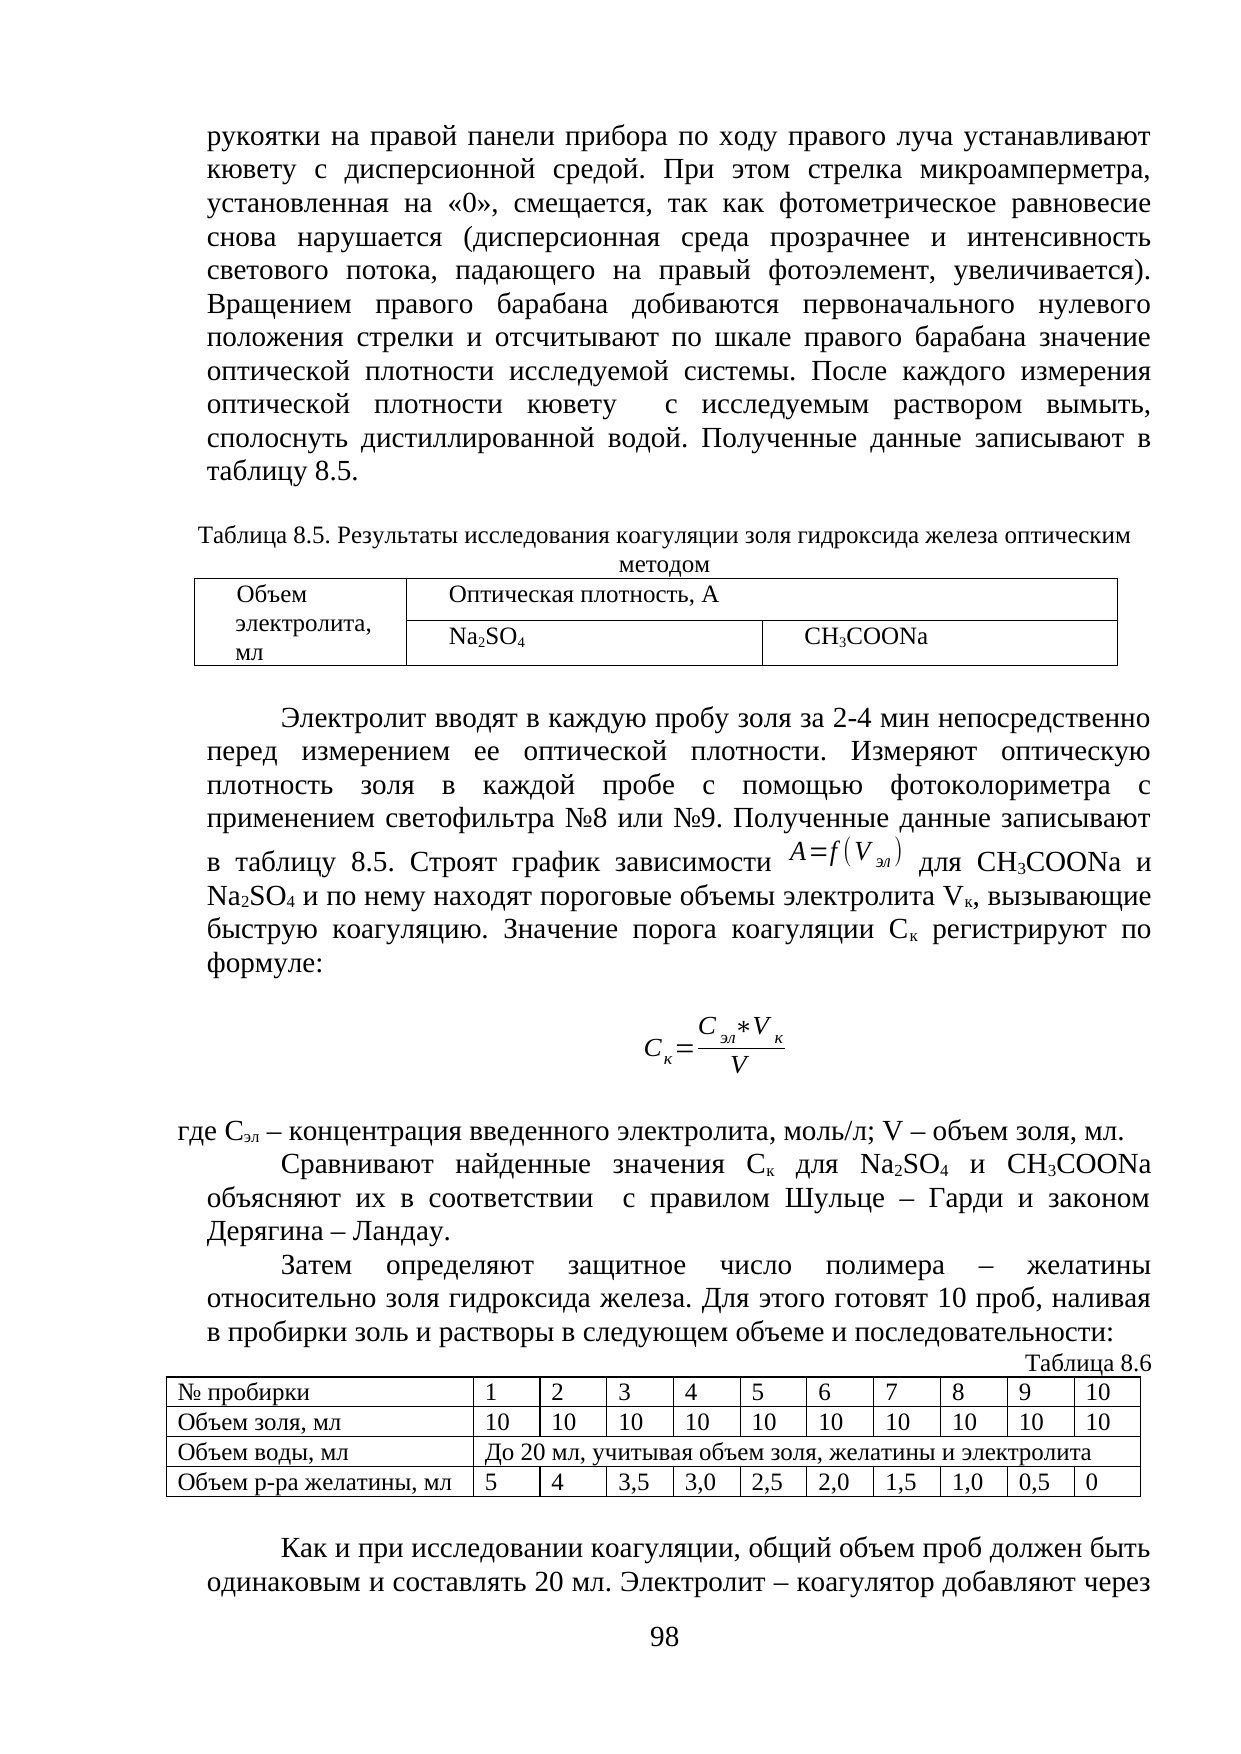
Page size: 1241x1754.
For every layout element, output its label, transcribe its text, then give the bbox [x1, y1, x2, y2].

table_cell До 20 мл, учитывая объем золя, желатины и электролита [474, 1437, 1140, 1466]
table_cell 3,0 [674, 1467, 740, 1496]
table_cell 10 [474, 1407, 539, 1436]
table_cell 5 [474, 1467, 539, 1496]
table_cell 0 [1075, 1467, 1140, 1496]
table_cell 10 [874, 1407, 940, 1436]
text Таблица 8.6 [207, 1348, 1152, 1376]
text где Cэл – концентрация введенного электролита, моль/л; V – объем золя, мл. [177, 1113, 1152, 1146]
table_cell Na2SO4 [407, 621, 762, 665]
table_cell 1,0 [941, 1467, 1007, 1496]
table_cell 10 [674, 1407, 740, 1436]
table_cell 10 [941, 1407, 1007, 1436]
table_header 2 [541, 1378, 606, 1406]
table_header 5 [741, 1378, 806, 1406]
table_cell CH3COONa [763, 621, 1117, 665]
table_header 9 [1008, 1378, 1074, 1406]
table_header 10 [1075, 1378, 1140, 1406]
table_cell 3,5 [607, 1467, 673, 1496]
table_header 3 [607, 1378, 673, 1406]
table_header 6 [807, 1378, 873, 1406]
table_cell 10 [1075, 1407, 1140, 1436]
table_cell 10 [541, 1407, 606, 1436]
table_header № пробирки [167, 1378, 473, 1406]
table_cell Объем р-ра желатины, мл [167, 1467, 473, 1496]
table_header 1 [474, 1378, 539, 1406]
table_cell 10 [1008, 1407, 1074, 1436]
table_cell 2,0 [807, 1467, 873, 1496]
table_cell Объем воды, мл [167, 1437, 473, 1466]
table_cell 1,5 [874, 1467, 940, 1496]
text Затем определяют защитное число полимера – желатины относительно золя гидроксида железа. Для этого готовят 10 проб, наливая в пробирки золь и растворы в следующем объеме и последовательности: [207, 1247, 1152, 1348]
table_cell Объем золя, мл [167, 1407, 473, 1436]
table_header Оптическая плотность, A [407, 579, 1117, 620]
text Таблица 8.5. Результаты исследования коагуляции золя гидроксида железа оптическим методом [177, 521, 1152, 578]
table_cell 10 [607, 1407, 673, 1436]
text Электролит вводят в каждую пробу золя за 2-4 мин непосредственно перед измерением ее оптической плотности. Измеряют оптическую плотность золя в каждой пробе с помощью фотоколориметра с применением светофильтра №8 или №9. Полученные данные записывают в таблицу 8.5. Строят график зависимости для CH3COONa и Na2SO4 и по нему находят пороговые объемы электролита Vк, вызывающие быструю коагуляцию. Значение порога коагуляции Cк регистрируют по формуле: [207, 700, 1152, 978]
table_cell 10 [807, 1407, 873, 1436]
table_header Объем электролита, мл [195, 579, 406, 665]
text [207, 118, 1152, 487]
table_header 8 [941, 1378, 1007, 1406]
table_cell 4 [541, 1467, 606, 1496]
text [207, 1530, 1152, 1597]
text Сравнивают найденные значения Cк для Na2SO4 и CH3COONa объясняют их в соответствии с правилом Шульце – Гарди и законом Дерягина – Ландау. [207, 1146, 1152, 1247]
table_cell 0,5 [1008, 1467, 1074, 1496]
table_cell 2,5 [741, 1467, 806, 1496]
table_header 7 [874, 1378, 940, 1406]
table_cell 10 [741, 1407, 806, 1436]
table_header 4 [674, 1378, 740, 1406]
